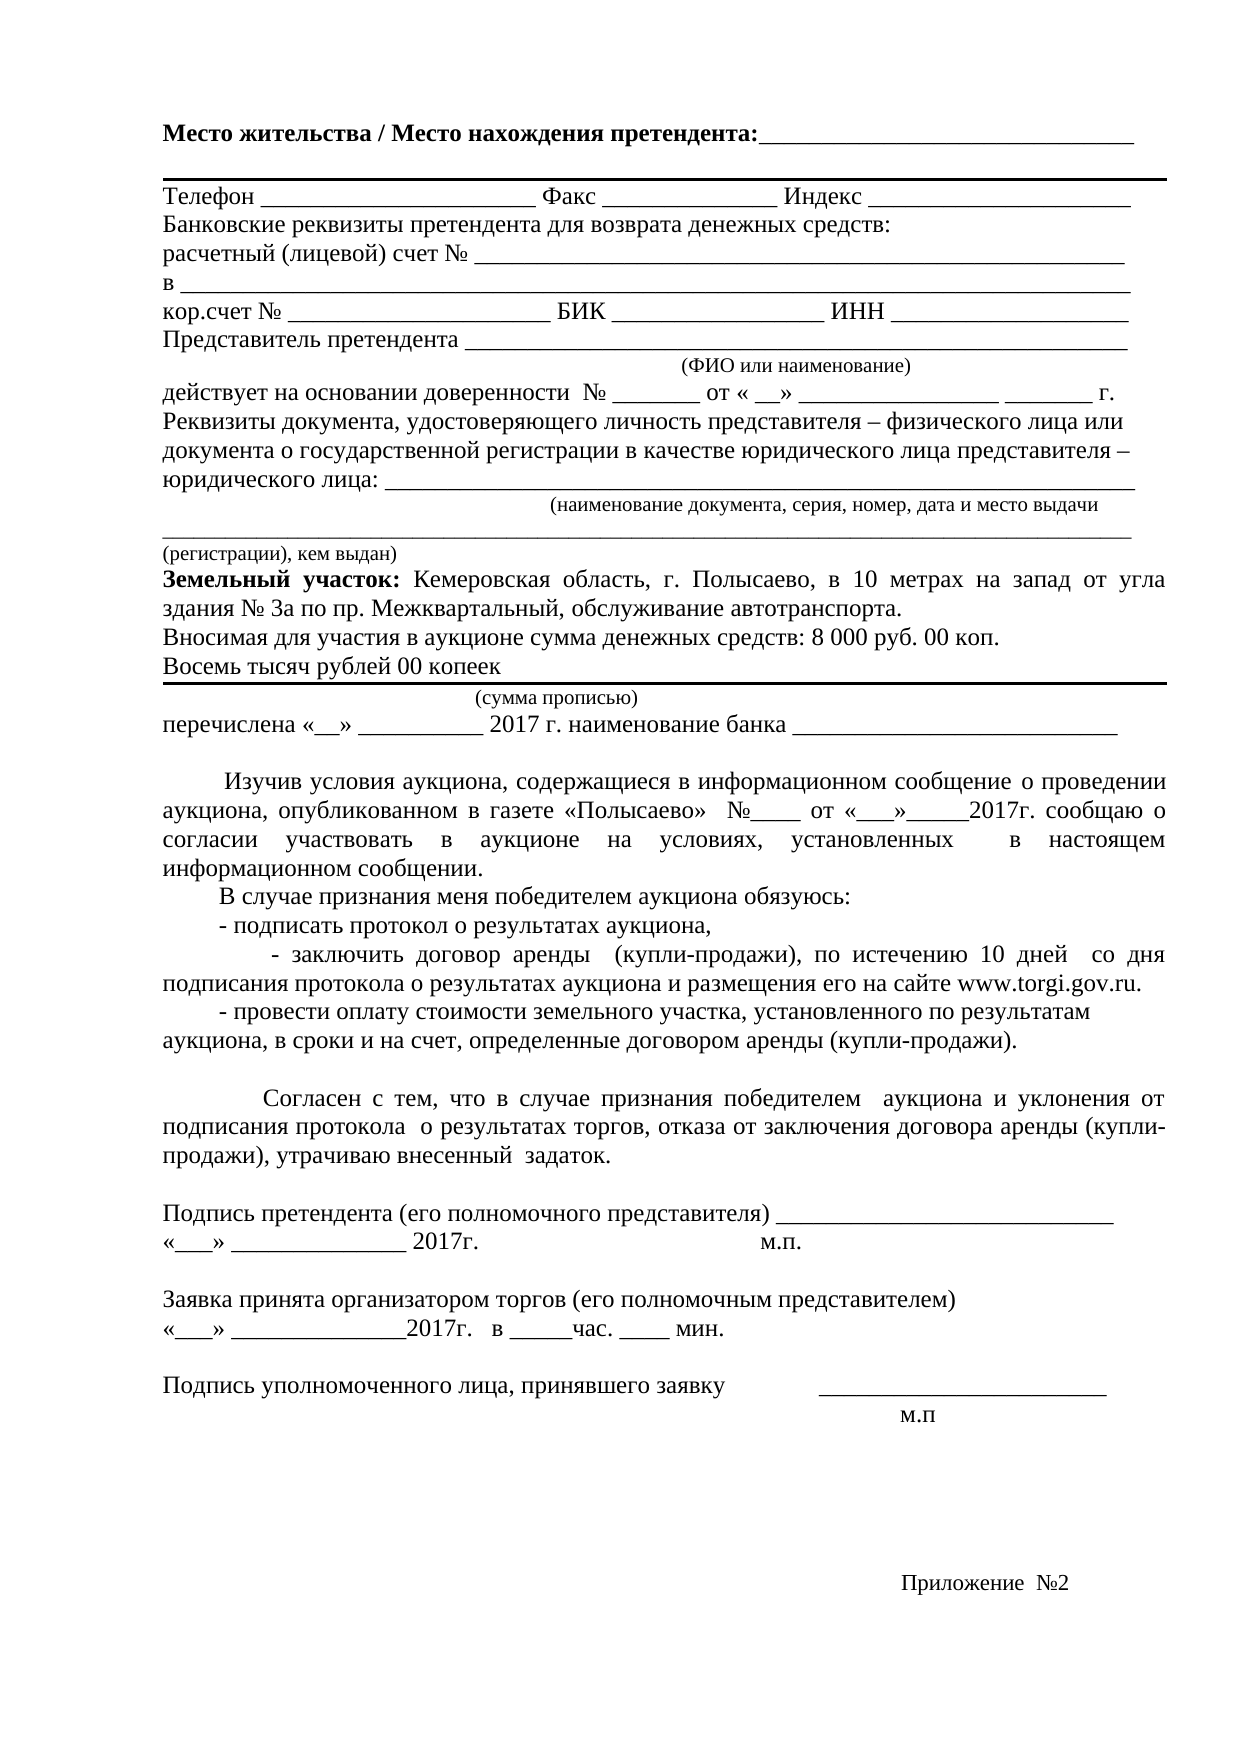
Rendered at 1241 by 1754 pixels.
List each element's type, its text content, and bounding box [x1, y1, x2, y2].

text Вносимая для участия в аукционе сумма денежных средств: 8 000 руб. 00 коп. [162, 622, 1167, 651]
text м.п [162, 1399, 1167, 1428]
text Согласен с тем, что в случае признания победителем аукциона и уклонения от подписания протокола о результатах торгов, отказа от заключения договора аренды (купли-продажи), утрачиваю внесенный задаток. [162, 1083, 1167, 1169]
text Телефон ______________________ Факс ______________ Индекс _____________________ [162, 181, 1167, 209]
text в ____________________________________________________________________________ [162, 267, 1167, 296]
text Реквизиты документа, удостоверяющего личность представителя – физического лица или документа о государственной регистрации в качестве юридического лица представителя – юридического лица: ____________________________________________________________ [162, 406, 1167, 492]
text кор.счет № _____________________ БИК _________________ ИНН ___________________ [162, 296, 1167, 324]
text - провести оплату стоимости земельного участка, установленного по результатам аукциона, в сроки и на счет, определенные договором аренды (купли-продажи). [162, 996, 1167, 1054]
text - заключить договор аренды (купли-продажи), по истечению 10 дней со дня подписания протокола о результатах аукциона и размещения его на сайте www.torgi.gov.ru. [162, 939, 1167, 996]
text расчетный (лицевой) счет № ____________________________________________________ [162, 238, 1167, 267]
text Приложение №2 [901, 1569, 1167, 1595]
text (сумма прописью) [162, 685, 1167, 709]
text Подпись претендента (его полномочного представителя) ___________________________ [162, 1198, 1167, 1226]
text Восемь тысяч рублей 00 копеек [162, 651, 1167, 685]
text Банковские реквизиты претендента для возврата денежных средств: [162, 209, 1167, 238]
text «___» ______________2017г. в _____час. ____ мин. [162, 1313, 1167, 1341]
text перечислена «__» __________ 2017 г. наименование банка __________________________ [162, 709, 1167, 738]
text Земельный участок: Кемеровская область, г. Полысаево, в 10 метрах на запад от угла здания № 3а по пр. Межквартальный, обслуживание автотранспорта. [162, 564, 1167, 622]
text Представитель претендента _____________________________________________________ [162, 324, 1167, 353]
text В случае признания меня победителем аукциона обязуюсь: [162, 881, 1167, 910]
text Изучив условия аукциона, содержащиеся в информационном сообщение о проведении аукциона, опубликованном в газете «Полысаево» №____ от «___»_____2017г. сообщаю о согласии участвовать в аукционе на условиях, установленных в настоящем информационном сообщении. [162, 766, 1167, 881]
text (ФИО или наименование) [162, 353, 1167, 377]
text Место жительства / Место нахождения претендента:______________________________ [162, 118, 1167, 147]
text _____________________________________________________________________________________________ (регистрации), кем выдан) [162, 516, 1167, 564]
text действует на основании доверенности № _______ от « __» ________________ _______ г. [162, 377, 1167, 406]
text Подпись уполномоченного лица, принявшего заявку _______________________ [162, 1370, 1167, 1399]
text Заявка принята организатором торгов (его полномочным представителем) [162, 1284, 1167, 1313]
text «___» ______________ 2017г. м.п. [162, 1226, 1167, 1255]
text - подписать протокол о результатах аукциона, [162, 910, 1167, 939]
text (наименование документа, серия, номер, дата и место выдачи [162, 492, 1167, 516]
